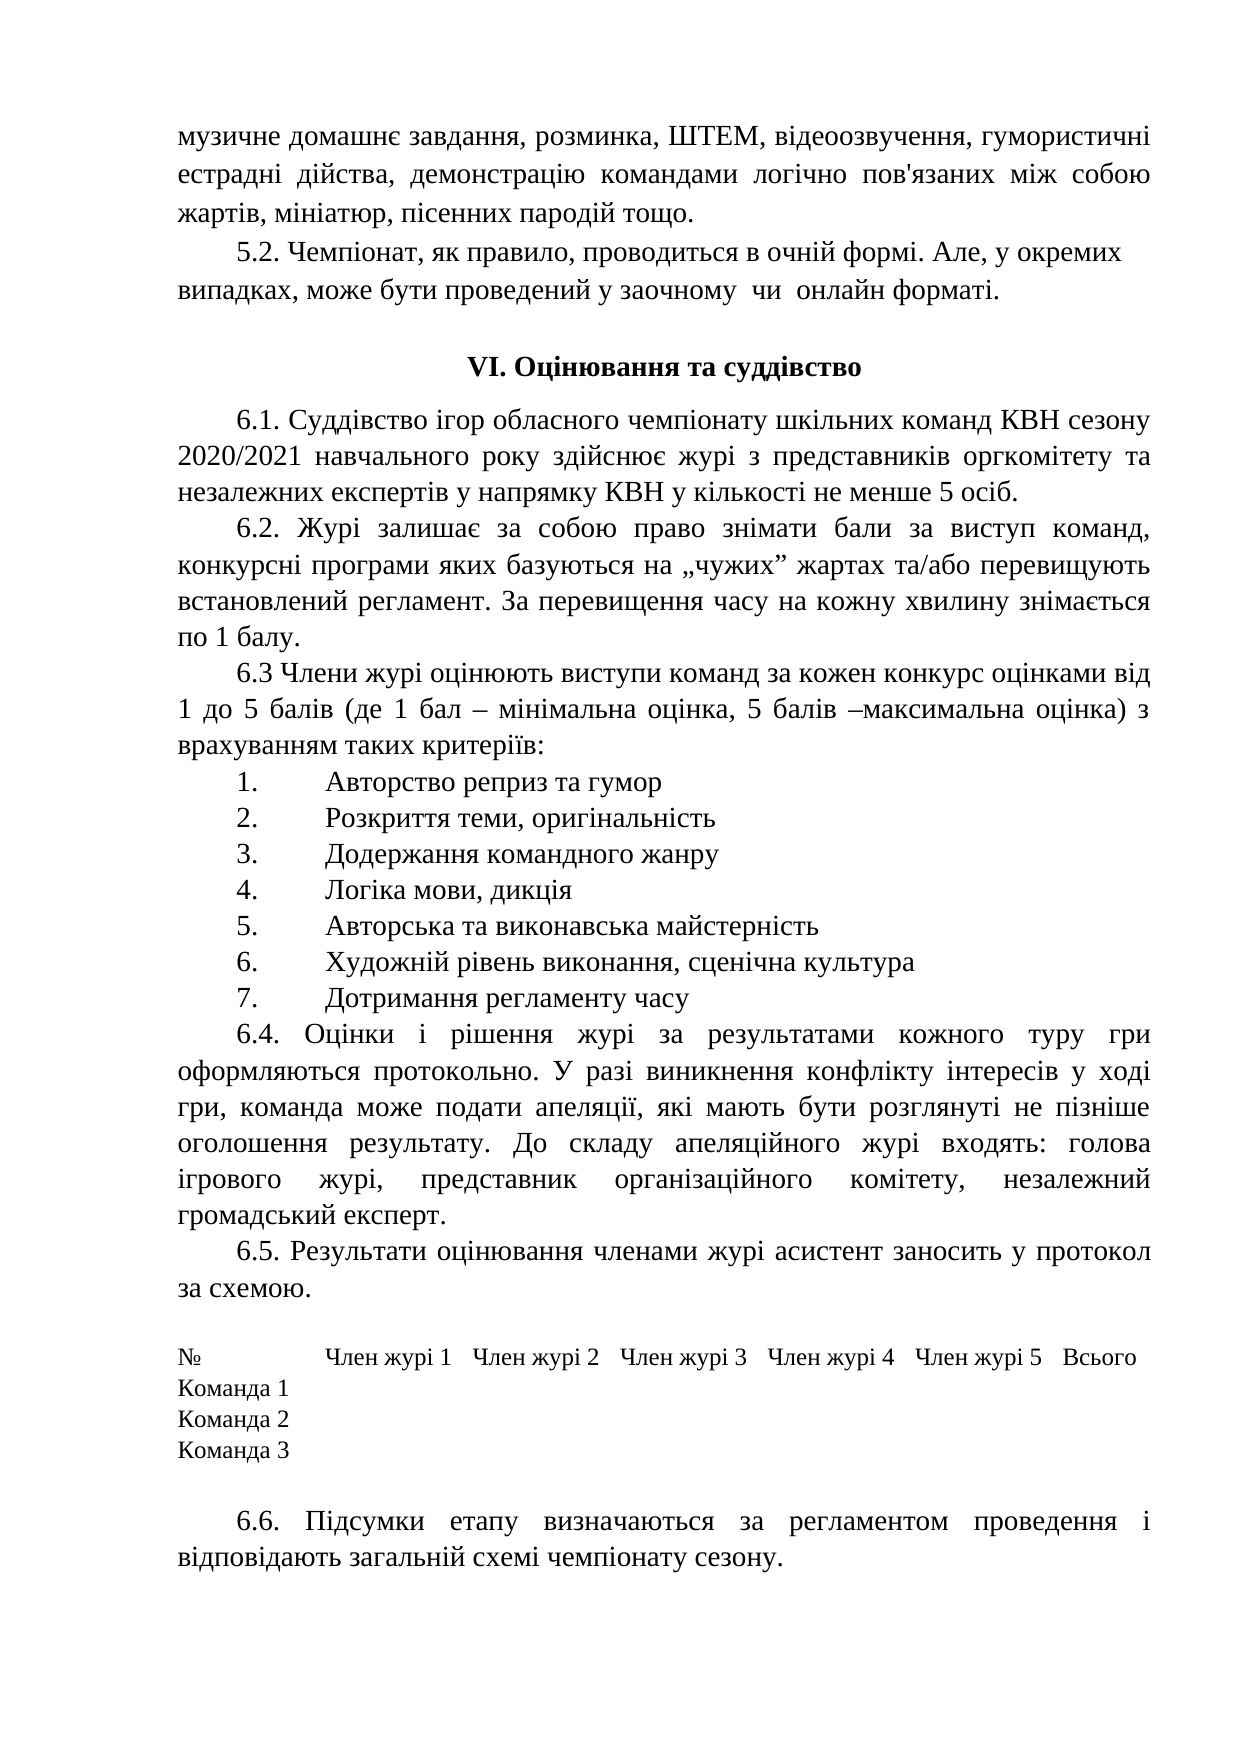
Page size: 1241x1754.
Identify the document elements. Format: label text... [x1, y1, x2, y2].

text Команда 3 [177, 1435, 1152, 1464]
text Команда 2 [177, 1404, 1152, 1433]
text 5. Авторська та виконавська майстерність [177, 908, 1152, 942]
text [177, 118, 1152, 229]
text 6.1. Суддівство ігор обласного чемпіонату шкільних команд КВН сезону 2020/2021 навчального року здійснює журі з представників оргкомітету та незалежних експертів у напрямку КВН у кількості не менше 5 осіб. [177, 402, 1152, 508]
text 1. Авторство реприз та гумор [177, 764, 1152, 797]
text 5.2. Чемпіонат, як правило, проводиться в очній формі. Але, у окремих [177, 234, 1152, 267]
text 6. Художній рівень виконання, сценічна культура [177, 944, 1152, 978]
text 6.5. Результати оцінювання членами журі асистент заносить у протокол за схемою. [177, 1233, 1152, 1303]
text 6.4. Оцінки і рішення журі за результатами кожного туру гри оформляються протокольно. У разі виникнення конфлікту інтересів у ході гри, команда може подати апеляції, які мають бути розглянуті не пізніше оголошення результату. До складу апеляційного журі входять: голова ігрового журі, представник організаційного комітету, незалежний громадський експерт. [177, 1017, 1152, 1231]
text 7. Дотримання регламенту часу [177, 981, 1152, 1014]
text 6.2. Журі залишає за собою право знімати бали за виступ команд, конкурсні програми яких базуються на „чужих” жартах та/або перевищують встановлений регламент. За перевищення часу на кожну хвилину знімається по 1 балу. [177, 511, 1152, 653]
text 6.3 Члени журі оцінюють виступи команд за кожен конкурс оцінками від 1 до 5 балів (де 1 бал – мінімальна оцінка, 5 балів –максимальна оцінка) з врахуванням таких критеріїв: [177, 655, 1152, 761]
text 3. Додержання командного жанру [177, 836, 1152, 869]
text 4. Логіка мови, дикція [177, 872, 1152, 906]
text VI. Оцінювання та суддівство [177, 349, 1152, 383]
text 2. Розкриття теми, оригінальність [177, 800, 1152, 833]
text Команда 1 [177, 1373, 1152, 1402]
text № Член журі 1 Член журі 2 Член журі 3 Член журі 4 Член журі 5 Всього [177, 1342, 1152, 1371]
text випадках, може бути проведений у заочному чи онлайн форматі. [177, 272, 1152, 306]
text 6.6. Підсумки етапу визначаються за регламентом проведення і відповідають загальній схемі чемпіонату сезону. [177, 1503, 1152, 1572]
